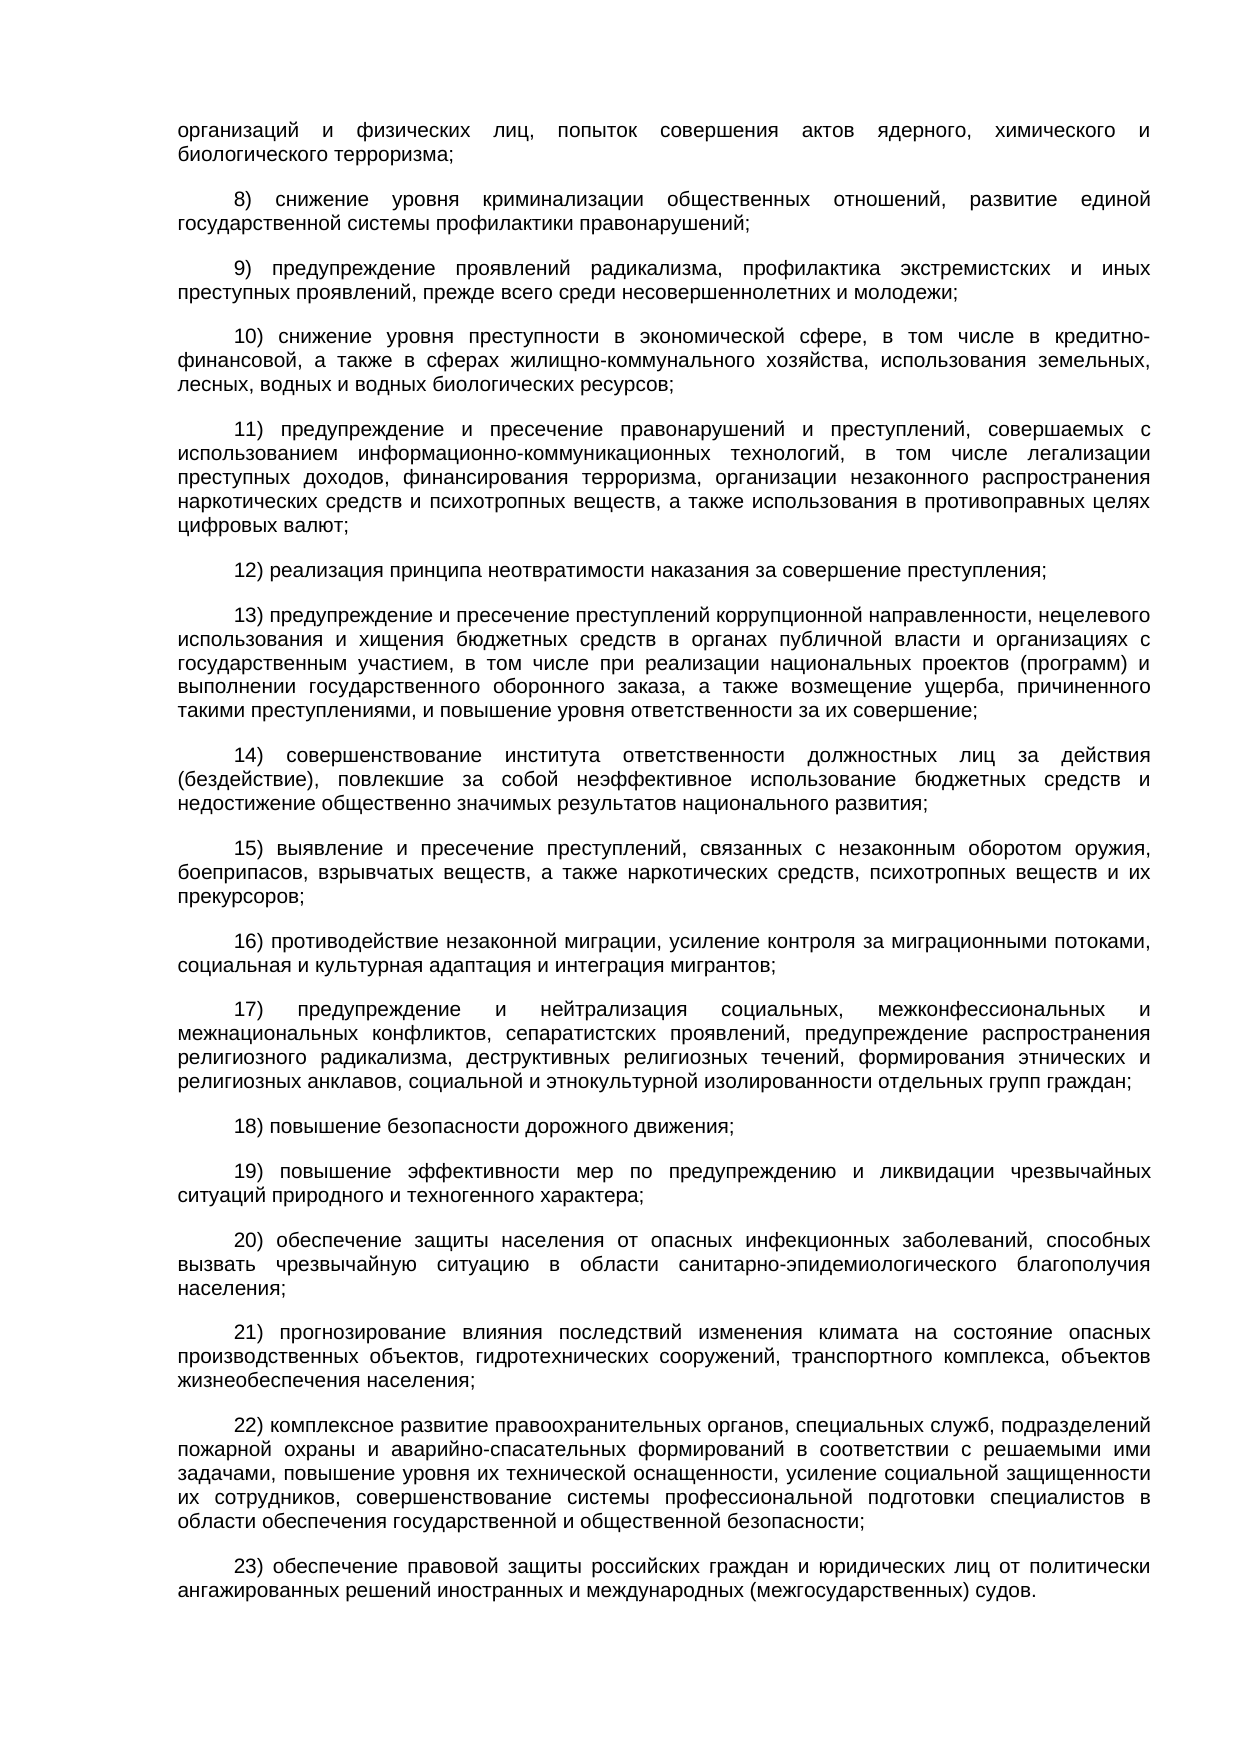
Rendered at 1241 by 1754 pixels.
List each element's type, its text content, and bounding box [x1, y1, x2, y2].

text 11) предупреждение и пресечение правонарушений и преступлений, совершаемых с использованием информационно-коммуникационных технологий, в том числе легализации преступных доходов, финансирования терроризма, организации незаконного распространения наркотических средств и психотропных веществ, а также использования в противоправных целях цифровых валют; [177, 417, 1152, 537]
text 9) предупреждение проявлений радикализма, профилактика экстремистских и иных преступных проявлений, прежде всего среди несовершеннолетних и молодежи; [177, 256, 1152, 303]
text 23) обеспечение правовой защиты российских граждан и юридических лиц от политически ангажированных решений иностранных и международных (межгосударственных) судов. [177, 1553, 1152, 1601]
text 10) снижение уровня преступности в экономической сфере, в том числе в кредитно-финансовой, а также в сферах жилищно-коммунального хозяйства, использования земельных, лесных, водных и водных биологических ресурсов; [177, 324, 1152, 396]
text 19) повышение эффективности мер по предупреждению и ликвидации чрезвычайных ситуаций природного и техногенного характера; [177, 1159, 1152, 1207]
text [177, 118, 1152, 166]
text 22) комплексное развитие правоохранительных органов, специальных служб, подразделений пожарной охраны и аварийно-спасательных формирований в соответствии с решаемыми ими задачами, повышение уровня их технической оснащенности, усиление социальной защищенности их сотрудников, совершенствование системы профессиональной подготовки специалистов в области обеспечения государственной и общественной безопасности; [177, 1413, 1152, 1533]
text 8) снижение уровня криминализации общественных отношений, развитие единой государственной системы профилактики правонарушений; [177, 187, 1152, 235]
text 13) предупреждение и пресечение преступлений коррупционной направленности, нецелевого использования и хищения бюджетных средств в органах публичной власти и организациях с государственным участием, в том числе при реализации национальных проектов (программ) и выполнении государственного оборонного заказа, а также возмещение ущерба, причиненного такими преступлениями, и повышение уровня ответственности за их совершение; [177, 602, 1152, 722]
text 16) противодействие незаконной миграции, усиление контроля за миграционными потоками, социальная и культурная адаптация и интеграция мигрантов; [177, 928, 1152, 976]
text 17) предупреждение и нейтрализация социальных, межконфессиональных и межнациональных конфликтов, сепаратистских проявлений, предупреждение распространения религиозного радикализма, деструктивных религиозных течений, формирования этнических и религиозных анклавов, социальной и этнокультурной изолированности отдельных групп граждан; [177, 997, 1152, 1093]
text 20) обеспечение защиты населения от опасных инфекционных заболеваний, способных вызвать чрезвычайную ситуацию в области санитарно-эпидемиологического благополучия населения; [177, 1227, 1152, 1299]
text 15) выявление и пресечение преступлений, связанных с незаконным оборотом оружия, боеприпасов, взрывчатых веществ, а также наркотических средств, психотропных веществ и их прекурсоров; [177, 836, 1152, 908]
text 14) совершенствование института ответственности должностных лиц за действия (бездействие), повлекшие за собой неэффективное использование бюджетных средств и недостижение общественно значимых результатов национального развития; [177, 743, 1152, 815]
text 18) повышение безопасности дорожного движения; [177, 1114, 1152, 1138]
text 12) реализация принципа неотвратимости наказания за совершение преступления; [177, 558, 1152, 582]
text 21) прогнозирование влияния последствий изменения климата на состояние опасных производственных объектов, гидротехнических сооружений, транспортного комплекса, объектов жизнеобеспечения населения; [177, 1320, 1152, 1392]
